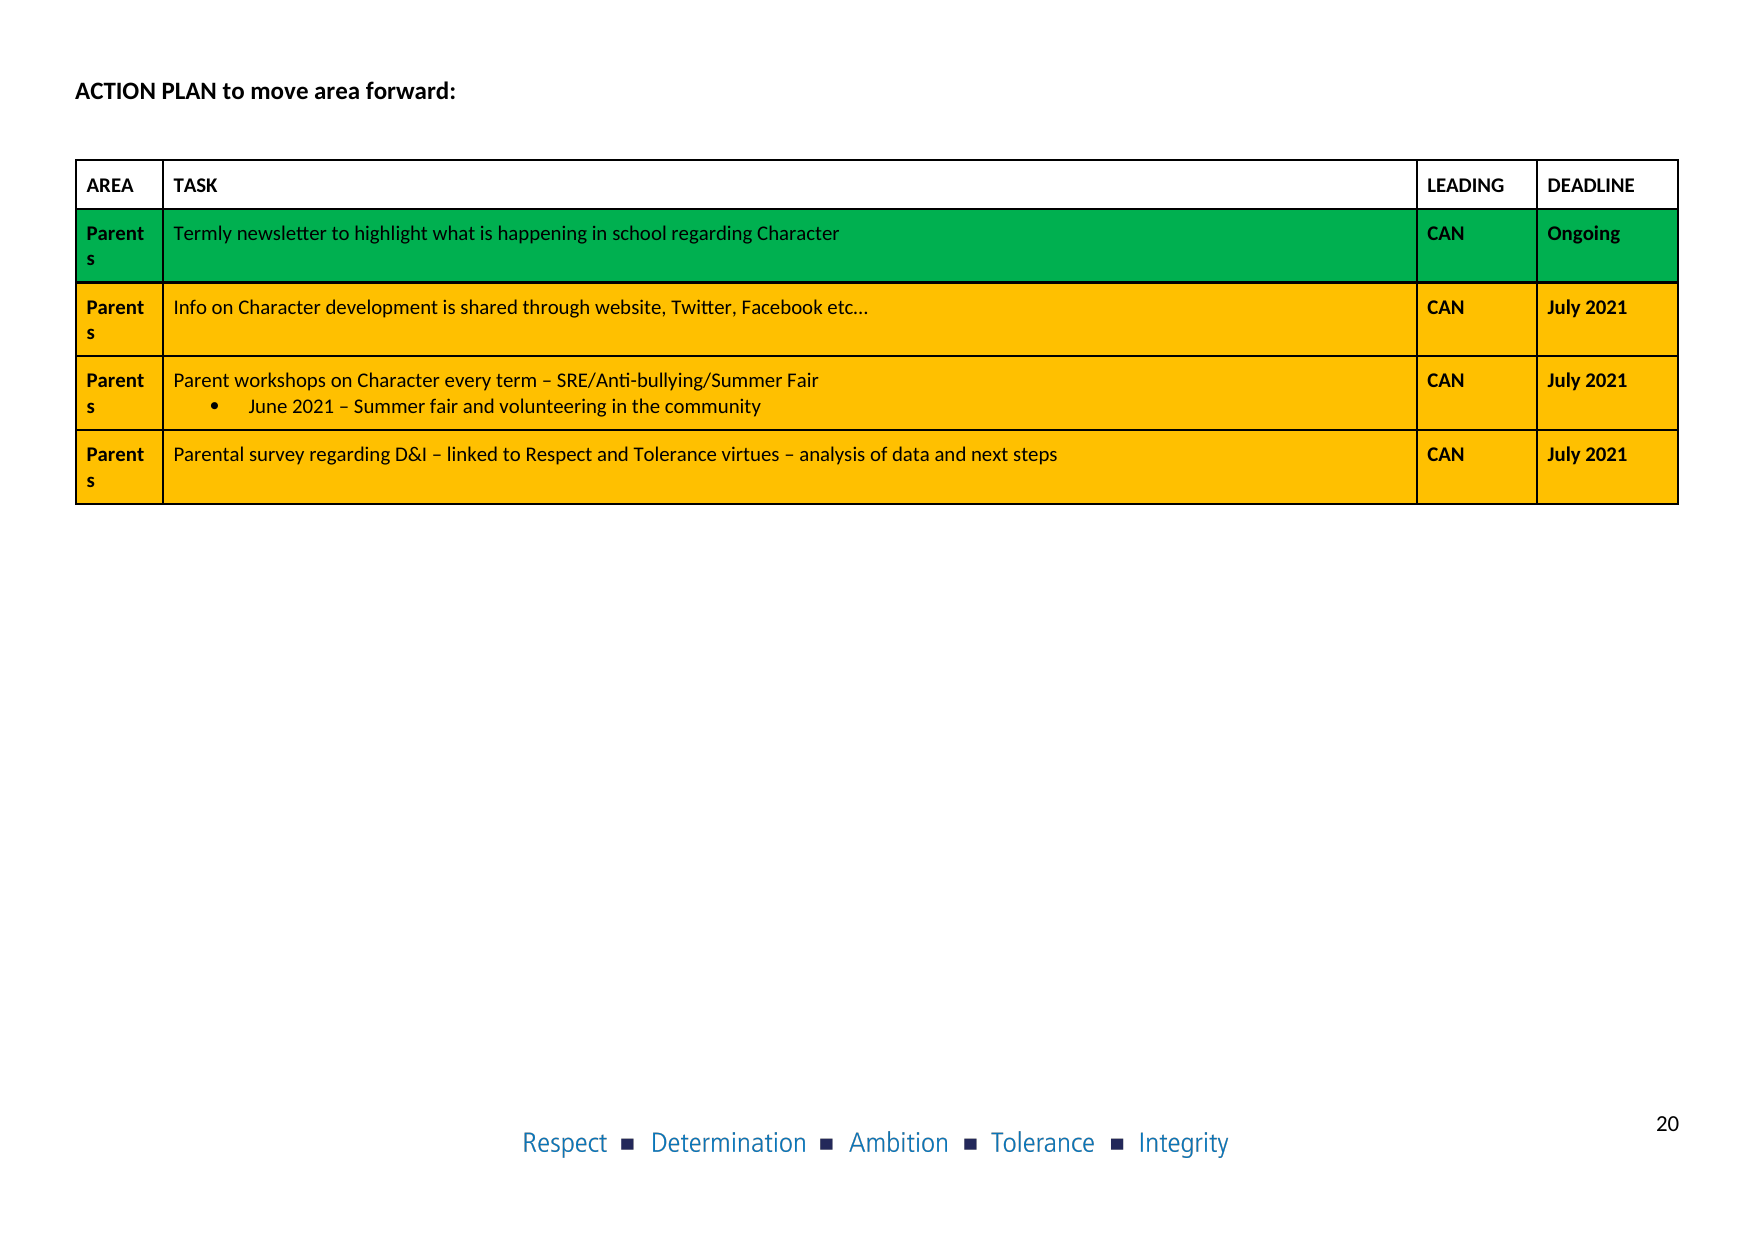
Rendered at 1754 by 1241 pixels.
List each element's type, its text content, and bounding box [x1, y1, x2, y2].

table_cell Ongoing [1538, 210, 1677, 281]
table_cell Parental survey regarding D&I – linked to Respect and Tolerance virtues – analysis of data and next steps [164, 431, 1416, 503]
table_cell Parents [77, 210, 162, 281]
table_cell Parents [77, 431, 162, 503]
table_cell Parent workshops on Character every term – SRE/Anti-bullying/Summer Fair June 2021 – Summer fair and volunteering in the community [164, 357, 1416, 429]
table_cell CAN [1418, 431, 1536, 503]
text ACTION PLAN to move area forward: [75, 75, 1679, 106]
table_cell CAN [1418, 284, 1536, 355]
table_header AREA [77, 161, 162, 208]
table_cell July 2021 [1538, 431, 1677, 503]
table_cell July 2021 [1538, 284, 1677, 355]
table_cell CAN [1418, 210, 1536, 281]
table_header LEADING [1418, 161, 1536, 208]
table_header TASK [164, 161, 1416, 208]
picture [521, 1128, 1233, 1161]
table_header DEADLINE [1538, 161, 1677, 208]
table_cell July 2021 [1538, 357, 1677, 429]
table_cell Info on Character development is shared through website, Twitter, Facebook etc… [164, 284, 1416, 355]
table_cell CAN [1418, 357, 1536, 429]
table_cell Termly newsletter to highlight what is happening in school regarding Character [164, 210, 1416, 281]
table_cell Parents [77, 284, 162, 355]
table_cell Parents [77, 357, 162, 429]
